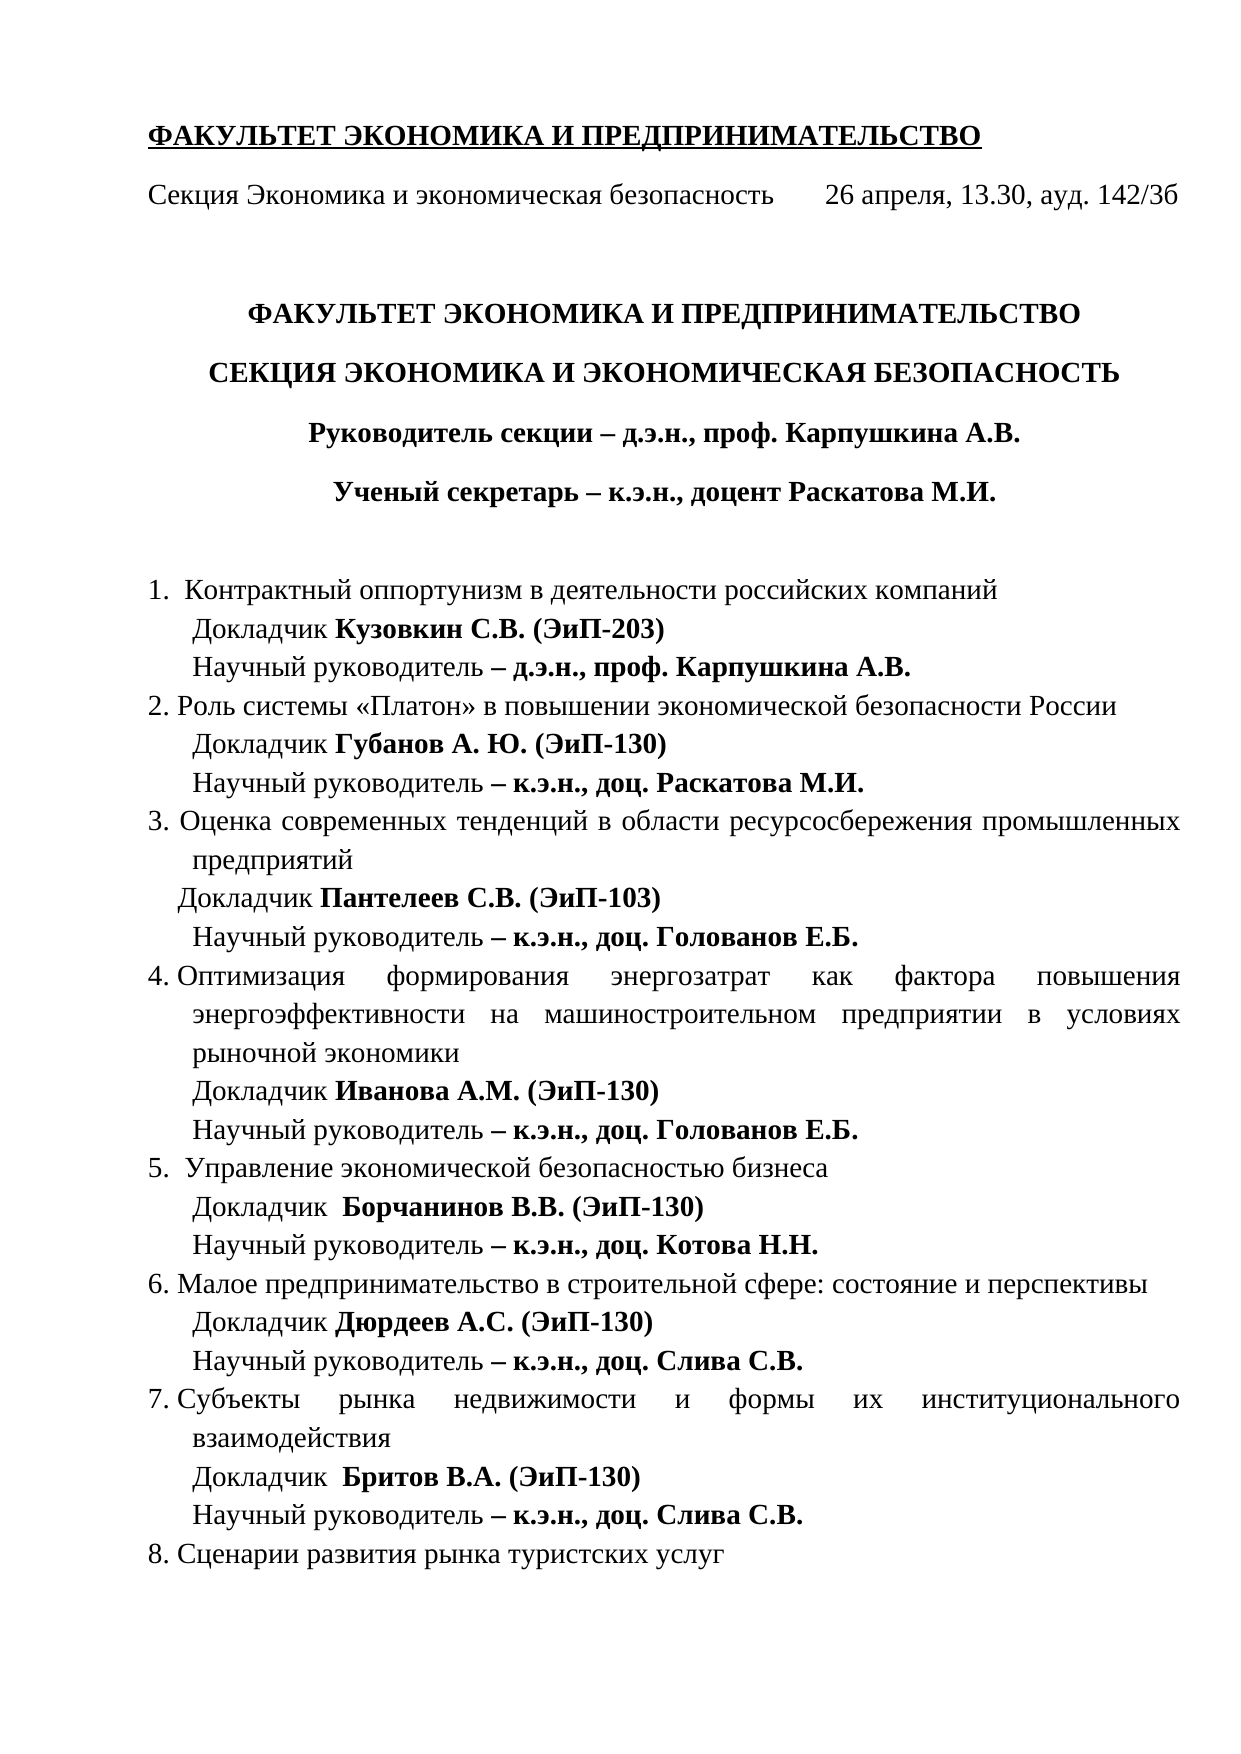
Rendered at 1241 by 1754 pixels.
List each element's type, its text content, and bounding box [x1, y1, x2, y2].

text Докладчик Пантелеев С.В. (ЭиП-103) [177, 881, 1181, 914]
text Научный руководитель – к.э.н., доц. Голованов Е.Б. [192, 919, 1181, 953]
text Докладчик Дюрдеев А.С. (ЭиП-130) [192, 1304, 1181, 1338]
text 3. Оценка современных тенденций в области ресурсосбережения промышленных предприятий [148, 803, 1181, 876]
text Научный руководитель – к.э.н., доц. Слива С.В. [192, 1497, 1181, 1531]
text Докладчик Губанов А. Ю. (ЭиП-130) [192, 726, 1181, 760]
text 5. Управление экономической безопасностью бизнеса [148, 1150, 1181, 1184]
text Докладчик Кузовкин С.В. (ЭиП-203) [192, 611, 1181, 644]
text Научный руководитель – к.э.н., доц. Слива С.В. [192, 1343, 1181, 1377]
text Научный руководитель – к.э.н., доц. Котова Н.Н. [192, 1227, 1181, 1261]
text Научный руководитель – д.э.н., проф. Карпушкина А.В. [192, 649, 1181, 683]
text Докладчик Иванова А.М. (ЭиП-130) [192, 1073, 1181, 1107]
text 1. Контрактный оппортунизм в деятельности российских компаний [148, 572, 1181, 606]
text СЕКЦИЯ ЭКОНОМИКА И ЭКОНОМИЧЕСКАЯ БЕЗОПАСНОСТЬ [148, 356, 1181, 389]
text 2. Роль системы «Платон» в повышении экономической безопасности России [148, 688, 1181, 721]
text 4. Оптимизация формирования энергозатрат как фактора повышения энергоэффективности на машиностроительном предприятии в условиях рыночной экономики [148, 958, 1181, 1068]
text Докладчик Борчанинов В.В. (ЭиП-130) [192, 1189, 1181, 1222]
text Секция Экономика и экономическая безопасность 26 апреля, 13.30, ауд. 142/3б [148, 177, 1181, 211]
text 8. Сценарии развития рынка туристских услуг [148, 1536, 1181, 1569]
text Ученый секретарь – к.э.н., доцент Раскатова М.И. [148, 474, 1181, 508]
text 6. Малое предпринимательство в строительной сфере: состояние и перспективы [148, 1266, 1181, 1299]
text Научный руководитель – к.э.н., доц. Голованов Е.Б. [192, 1112, 1181, 1145]
text Научный руководитель – к.э.н., доц. Раскатова М.И. [192, 765, 1181, 798]
text Руководитель секции – д.э.н., проф. Карпушкина А.В. [148, 415, 1181, 448]
text ФАКУЛЬТЕТ ЭКОНОМИКА И ПРЕДПРИНИМАТЕЛЬСТВО [148, 296, 1181, 330]
text Докладчик Бритов В.А. (ЭиП-130) [192, 1459, 1181, 1492]
text ФАКУЛЬТЕТ ЭКОНОМИКА И ПРЕДПРИНИМАТЕЛЬСТВО [148, 118, 1181, 152]
text 7. Субъекты рынка недвижимости и формы их институционального взаимодействия [148, 1382, 1181, 1454]
